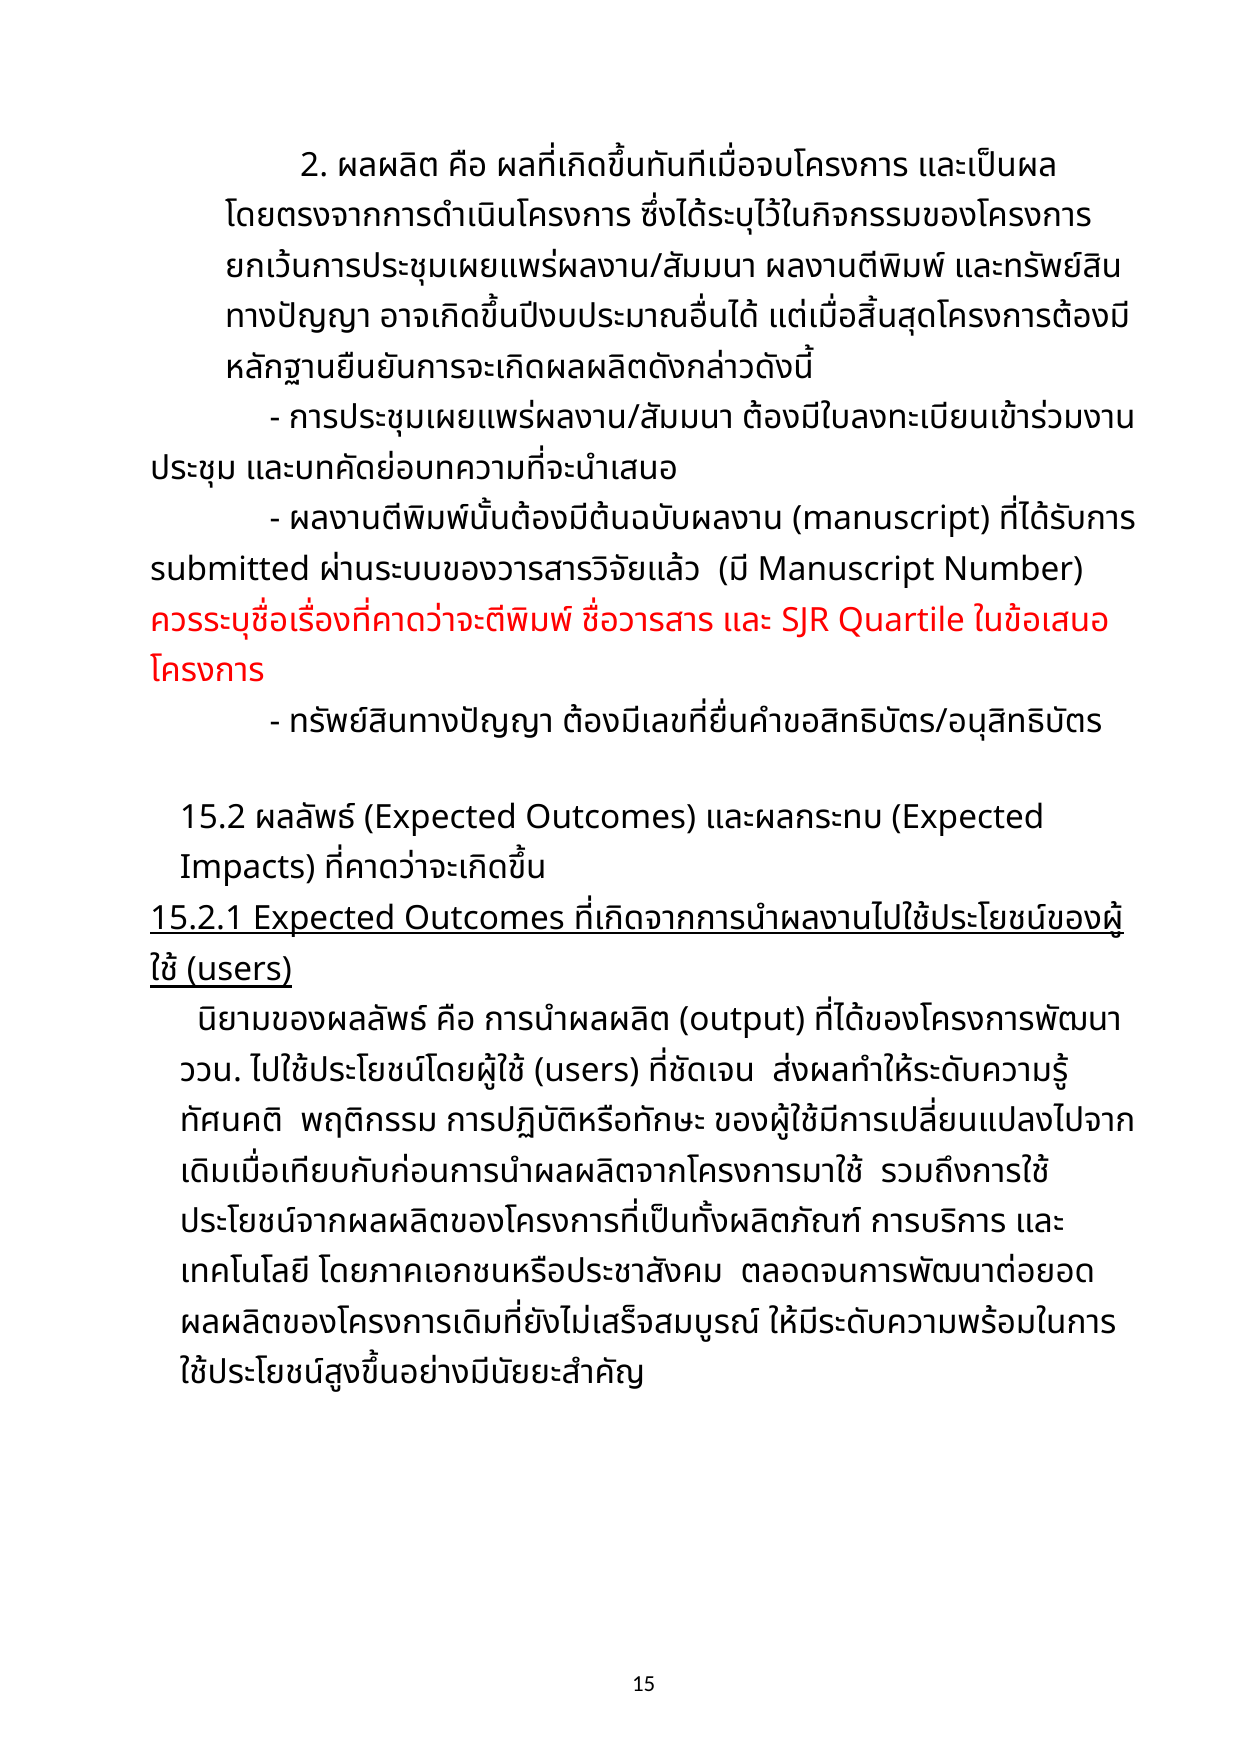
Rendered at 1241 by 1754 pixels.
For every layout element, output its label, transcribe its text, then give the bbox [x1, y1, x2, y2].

text 15.2.1 Expected Outcomes ที่เกิดจากการนำผลงานไปใช้ประโยชน์ของผู้ใช้ (users) [150, 894, 1137, 995]
text นิยามของผลลัพธ์ คือ การนําผลผลิต (output) ที่ได้ของโครงการพัฒนา ววน. ไปใช้ประโยชน์โดยผู้ใช้ (users) ที่ชัดเจน ส่งผลทำให้ระดับความรู้ ทัศนคติ พฤติกรรม การปฏิบัติหรือทักษะ ของผู้ใช้มีการเปลี่ยนแปลงไปจากเดิมเมื่อเทียบกับก่อนการนำผลผลิตจากโครงการมาใช้ รวมถึงการใช้ประโยชน์จากผลผลิตของโครงการที่เป็นทั้งผลิตภัณฑ์ การบริการ และเทคโนโลยี โดยภาคเอกชนหรือประชาสังคม ตลอดจนการพัฒนาต่อยอดผลผลิตของโครงการเดิมที่ยังไม่เสร็จสมบูรณ์ ให้มีระดับความพร้อมในการใช้ประโยชน์สูงขึ้นอย่างมีนัยยะสำคัญ [179, 995, 1137, 1399]
list - ผลงานตีพิมพ์นั้นต้องมีต้นฉบับผลงาน (manuscript) ที่ได้รับการ submitted ผ่านระบบของวารสารวิจัยแล้ว (มี Manuscript Number) ควรระบุชื่อเรื่องที่คาดว่าจะตีพิมพ์ ชื่อวารสาร และ SJR Quartile ในข้อเสนอโครงการ [150, 494, 1137, 696]
list - ทรัพย์สินทางปัญญา ต้องมีเลขที่ยื่นคำขอสิทธิบัตร/อนุสิทธิบัตร [150, 696, 1137, 747]
list - การประชุมเผยแพร่ผลงาน/สัมมนา ต้องมีใบลงทะเบียนเข้าร่วมงานประชุม และบทคัดย่อบทความที่จะนำเสนอ [150, 393, 1137, 494]
list 2. ผลผลิต คือ ผลที่เกิดขึ้นทันทีเมื่อจบโครงการ และเป็นผลโดยตรงจากการดำเนินโครงการ ซึ่งได้ระบุไว้ในกิจกรรมของโครงการ ยกเว้นการประชุมเผยแพร่ผลงาน/สัมมนา ผลงานตีพิมพ์ และทรัพย์สินทางปัญญา อาจเกิดขึ้นปีงบประมาณอื่นได้ แต่เมื่อสิ้นสุดโครงการต้องมีหลักฐานยืนยันการจะเกิดผลผลิตดังกล่าวดังนี้ [225, 141, 1137, 393]
text 15.2 ผลลัพธ์ (Expected Outcomes) และผลกระทบ (Expected Impacts) ที่คาดว่าจะเกิดขึ้น [179, 792, 1137, 894]
